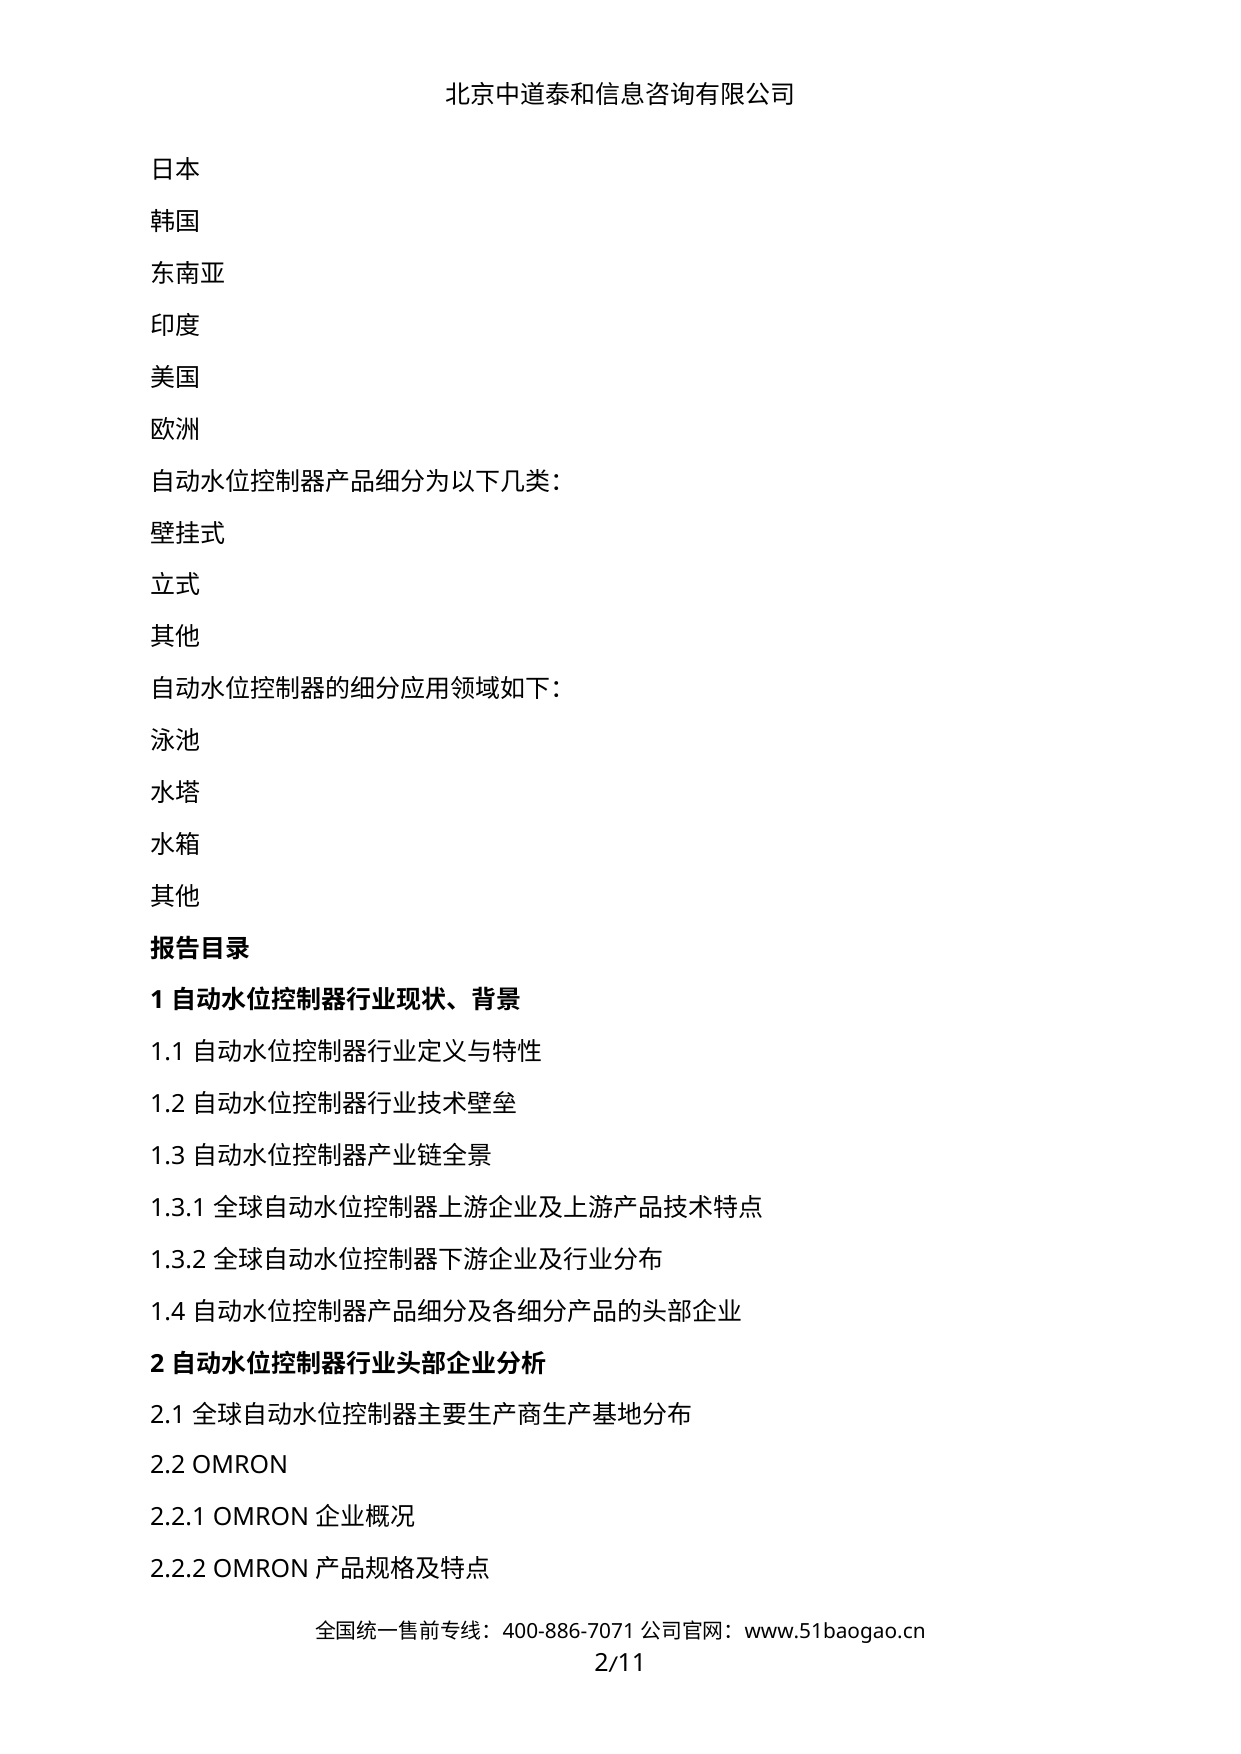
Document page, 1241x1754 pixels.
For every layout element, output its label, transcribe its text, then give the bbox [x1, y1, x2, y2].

text 印度 [150, 306, 1090, 342]
text 日本 [150, 150, 1090, 186]
text 1.1 自动水位控制器行业定义与特性 [150, 1032, 1090, 1068]
text 东南亚 [150, 254, 1090, 290]
text 2.2 OMRON [150, 1447, 1090, 1481]
text 1.2 自动水位控制器行业技术壁垒 [150, 1084, 1090, 1120]
text 1 自动水位控制器行业现状、背景 [150, 980, 1090, 1016]
text 2 自动水位控制器行业头部企业分析 [150, 1343, 1090, 1379]
text 水塔 [150, 772, 1090, 809]
text 1.3 自动水位控制器产业链全景 [150, 1136, 1090, 1172]
text 自动水位控制器的细分应用领域如下： [150, 669, 1090, 705]
text 美国 [150, 357, 1090, 394]
text 1.3.1 全球自动水位控制器上游企业及上游产品技术特点 [150, 1187, 1090, 1224]
text 壁挂式 [150, 513, 1090, 549]
text 泳池 [150, 721, 1090, 757]
text 报告目录 [150, 928, 1090, 964]
text 自动水位控制器产品细分为以下几类： [150, 461, 1090, 497]
text 其他 [150, 876, 1090, 912]
text 1.3.2 全球自动水位控制器下游企业及行业分布 [150, 1239, 1090, 1276]
text 立式 [150, 565, 1090, 601]
text 2.2.1 OMRON 企业概况 [150, 1497, 1090, 1533]
text 1.4 自动水位控制器产品细分及各细分产品的头部企业 [150, 1291, 1090, 1327]
text 2.1 全球自动水位控制器主要生产商生产基地分布 [150, 1395, 1090, 1431]
text 韩国 [150, 202, 1090, 238]
text 水箱 [150, 824, 1090, 861]
text 其他 [150, 617, 1090, 653]
text 2.2.2 OMRON 产品规格及特点 [150, 1548, 1090, 1585]
text 欧洲 [150, 409, 1090, 446]
